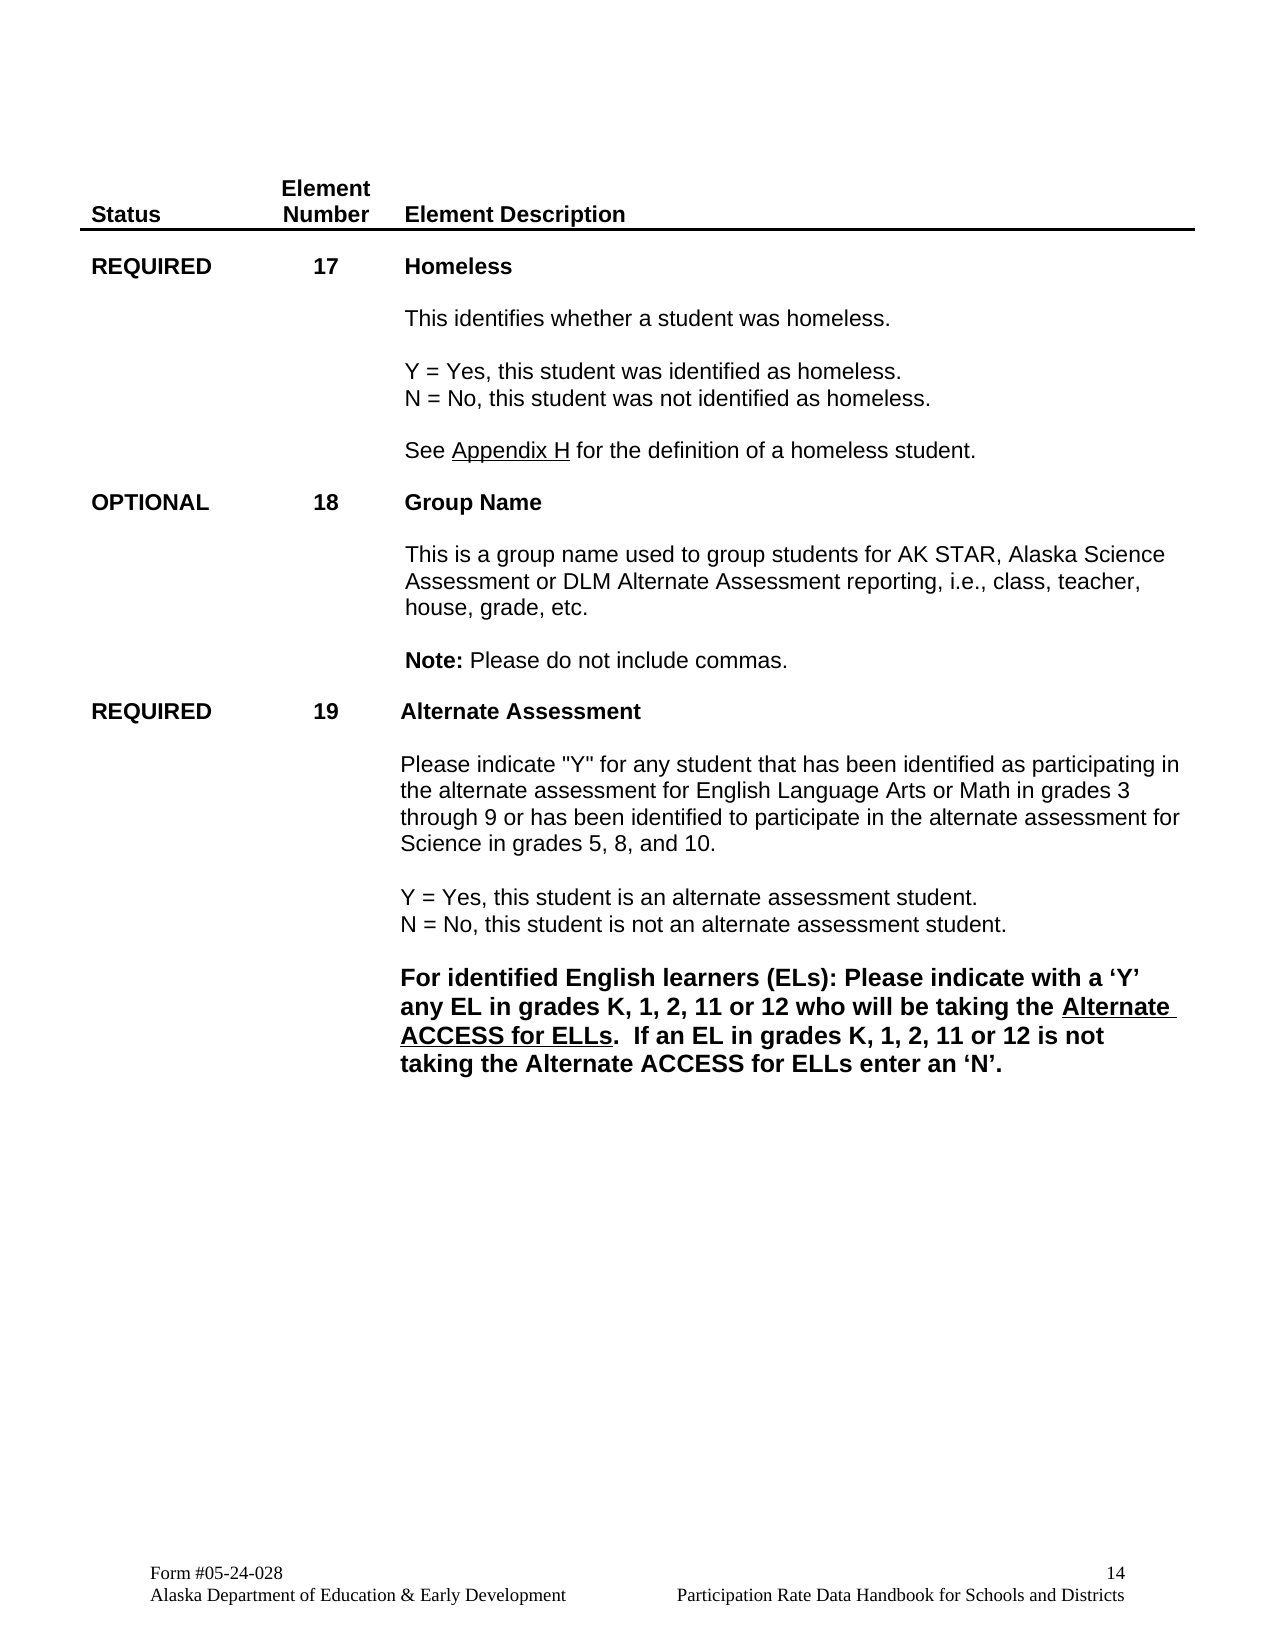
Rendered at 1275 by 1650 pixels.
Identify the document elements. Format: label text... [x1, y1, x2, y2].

table_cell REQUIRED [80, 231, 263, 463]
table_cell Group Name This is a group name used to group students for AK STAR, Alaska Science Assessment or DLM Alternate Assessment reporting, i.e., class, teacher, house, grade, etc. Note: Please do not include commas. [389, 464, 1195, 673]
table_cell 19 [263, 673, 389, 1104]
table_cell 18 [263, 464, 389, 673]
table_cell Homeless This identifies whether a student was homeless. Y = Yes, this student was identified as homeless. N = No, this student was not identified as homeless. See Appendix H for the definition of a homeless student. [389, 231, 1195, 463]
table_cell 17 [263, 231, 389, 463]
table_header Status [80, 150, 263, 228]
table_cell REQUIRED [80, 673, 263, 1104]
table_cell OPTIONAL [80, 464, 263, 673]
table_cell Alternate Assessment Please indicate "Y" for any student that has been identified as participating in the alternate assessment for English Language Arts or Math in grades 3 through 9 or has been identified to participate in the alternate assessment for Science in grades 5, 8, and 10. Y = Yes, this student is an alternate assessment student. N = No, this student is not an alternate assessment student. For identified English learners (ELs): Please indicate with a ‘Y’ any EL in grades K, 1, 2, 11 or 12 who will be taking the Alternate ACCESS for ELLs. If an EL in grades K, 1, 2, 11 or 12 is not taking the Alternate ACCESS for ELLs enter an ‘N’. [389, 673, 1195, 1104]
table_header Element Number [263, 150, 389, 228]
table_header Element Description [389, 150, 1195, 228]
